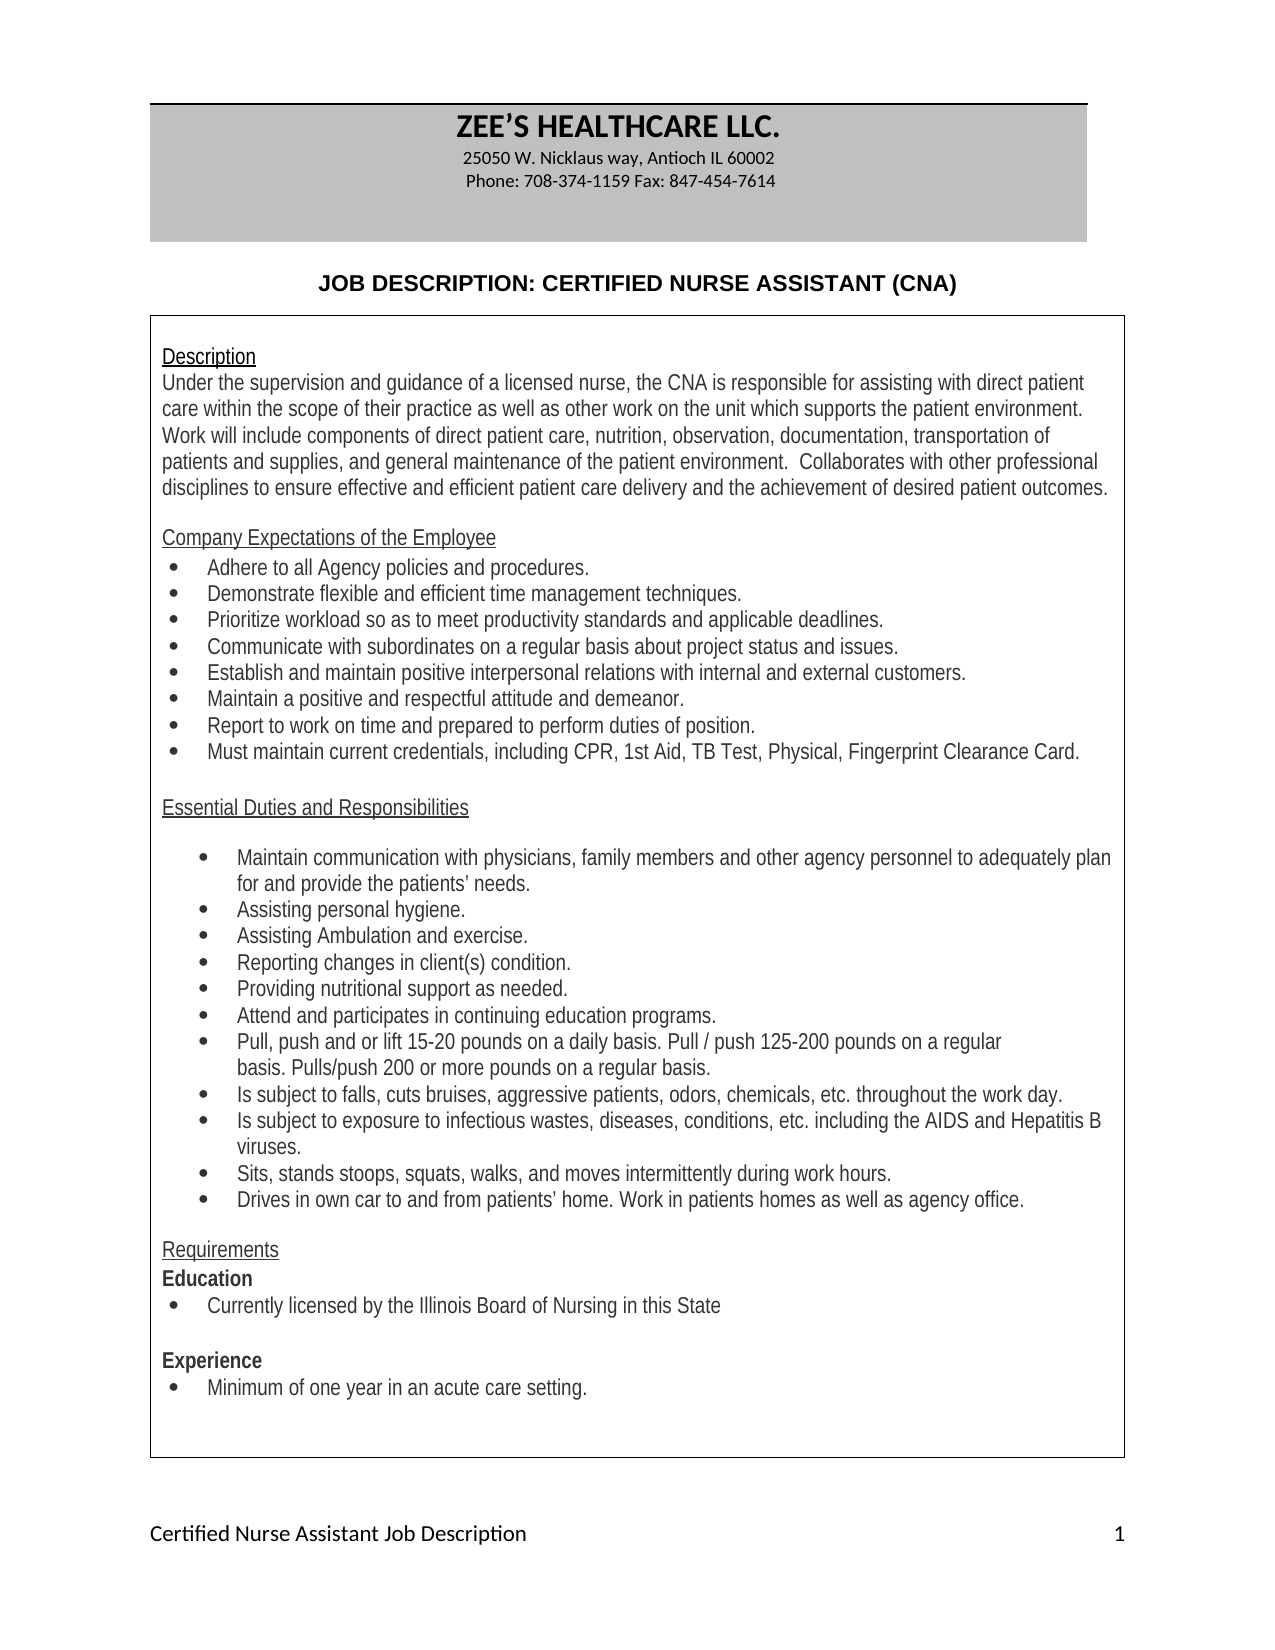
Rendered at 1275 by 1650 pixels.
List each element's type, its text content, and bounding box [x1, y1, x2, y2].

text JOB DESCRIPTION: CERTIFIED NURSE ASSISTANT (CNA) [150, 270, 1125, 296]
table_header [151, 316, 1124, 1457]
